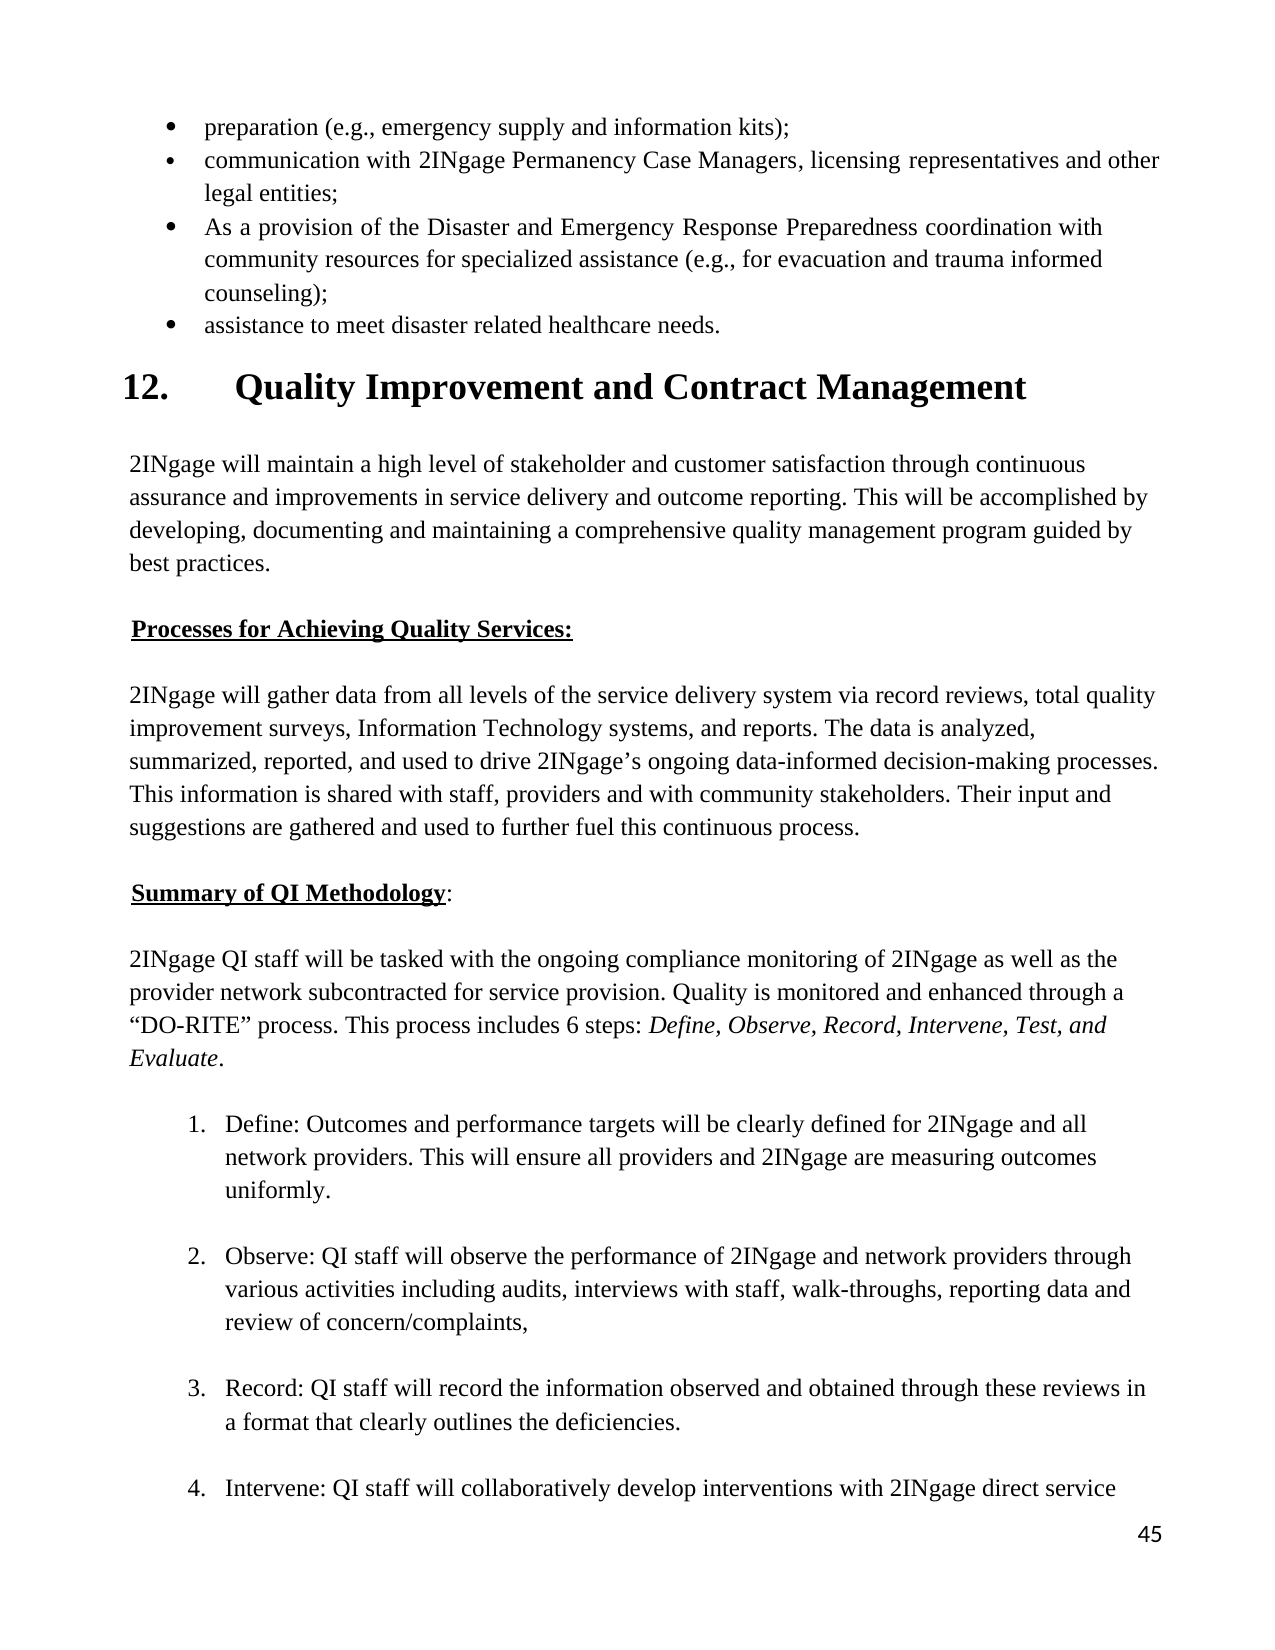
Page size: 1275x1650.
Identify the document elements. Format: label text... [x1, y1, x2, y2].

list Record: QI staff will record the information observed and obtained through these reviews in a format that clearly outlines the deficiencies. [187, 1373, 1151, 1435]
list Quality Improvement and Contract Management [122, 364, 1164, 408]
text 2INgage will maintain a high level of stakeholder and customer satisfaction through continuous assurance and improvements in service delivery and outcome reporting. This will be accomplished by developing, documenting and maintaining a comprehensive quality management program guided by best practices. [129, 449, 1151, 577]
list Define: Outcomes and performance targets will be clearly defined for 2INgage and all network providers. This will ensure all providers and 2INgage are measuring outcomes uniformly. [187, 1109, 1151, 1204]
text 2INgage QI staff will be tasked with the ongoing compliance monitoring of 2INgage as well as the provider network subcontracted for service provision. Quality is monitored and enhanced through a “DO-RITE” process. This process includes 6 steps: Define, Observe, Record, Intervene, Test, and Evaluate. [129, 944, 1151, 1072]
list preparation (e.g., emergency supply and information kits); [167, 112, 1164, 141]
text 2INgage will gather data from all levels of the service delivery system via record reviews, total quality improvement surveys, Information Technology systems, and reports. The data is analyzed, summarized, reported, and used to drive 2INgage’s ongoing data-informed decision-making processes. This information is shared with staff, providers and with community stakeholders. Their input and suggestions are gathered and used to further fuel this continuous process. [129, 680, 1162, 841]
text Summary of QI Methodology: [131, 878, 1151, 907]
list communication with 2INgage Permanency Case Managers, licensing representatives and other legal entities; [167, 146, 1164, 207]
text Processes for Achieving Quality Services: [131, 614, 1151, 643]
list As a provision of the Disaster and Emergency Response Preparedness coordination with community resources for specialized assistance (e.g., for evacuation and trauma informed counseling); [167, 212, 1150, 306]
list assistance to meet disaster related healthcare needs. [167, 311, 1164, 339]
list Observe: QI staff will observe the performance of 2INgage and network providers through various activities including audits, interviews with staff, walk-throughs, reporting data and review of concern/complaints, [187, 1241, 1151, 1336]
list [187, 1473, 1151, 1501]
